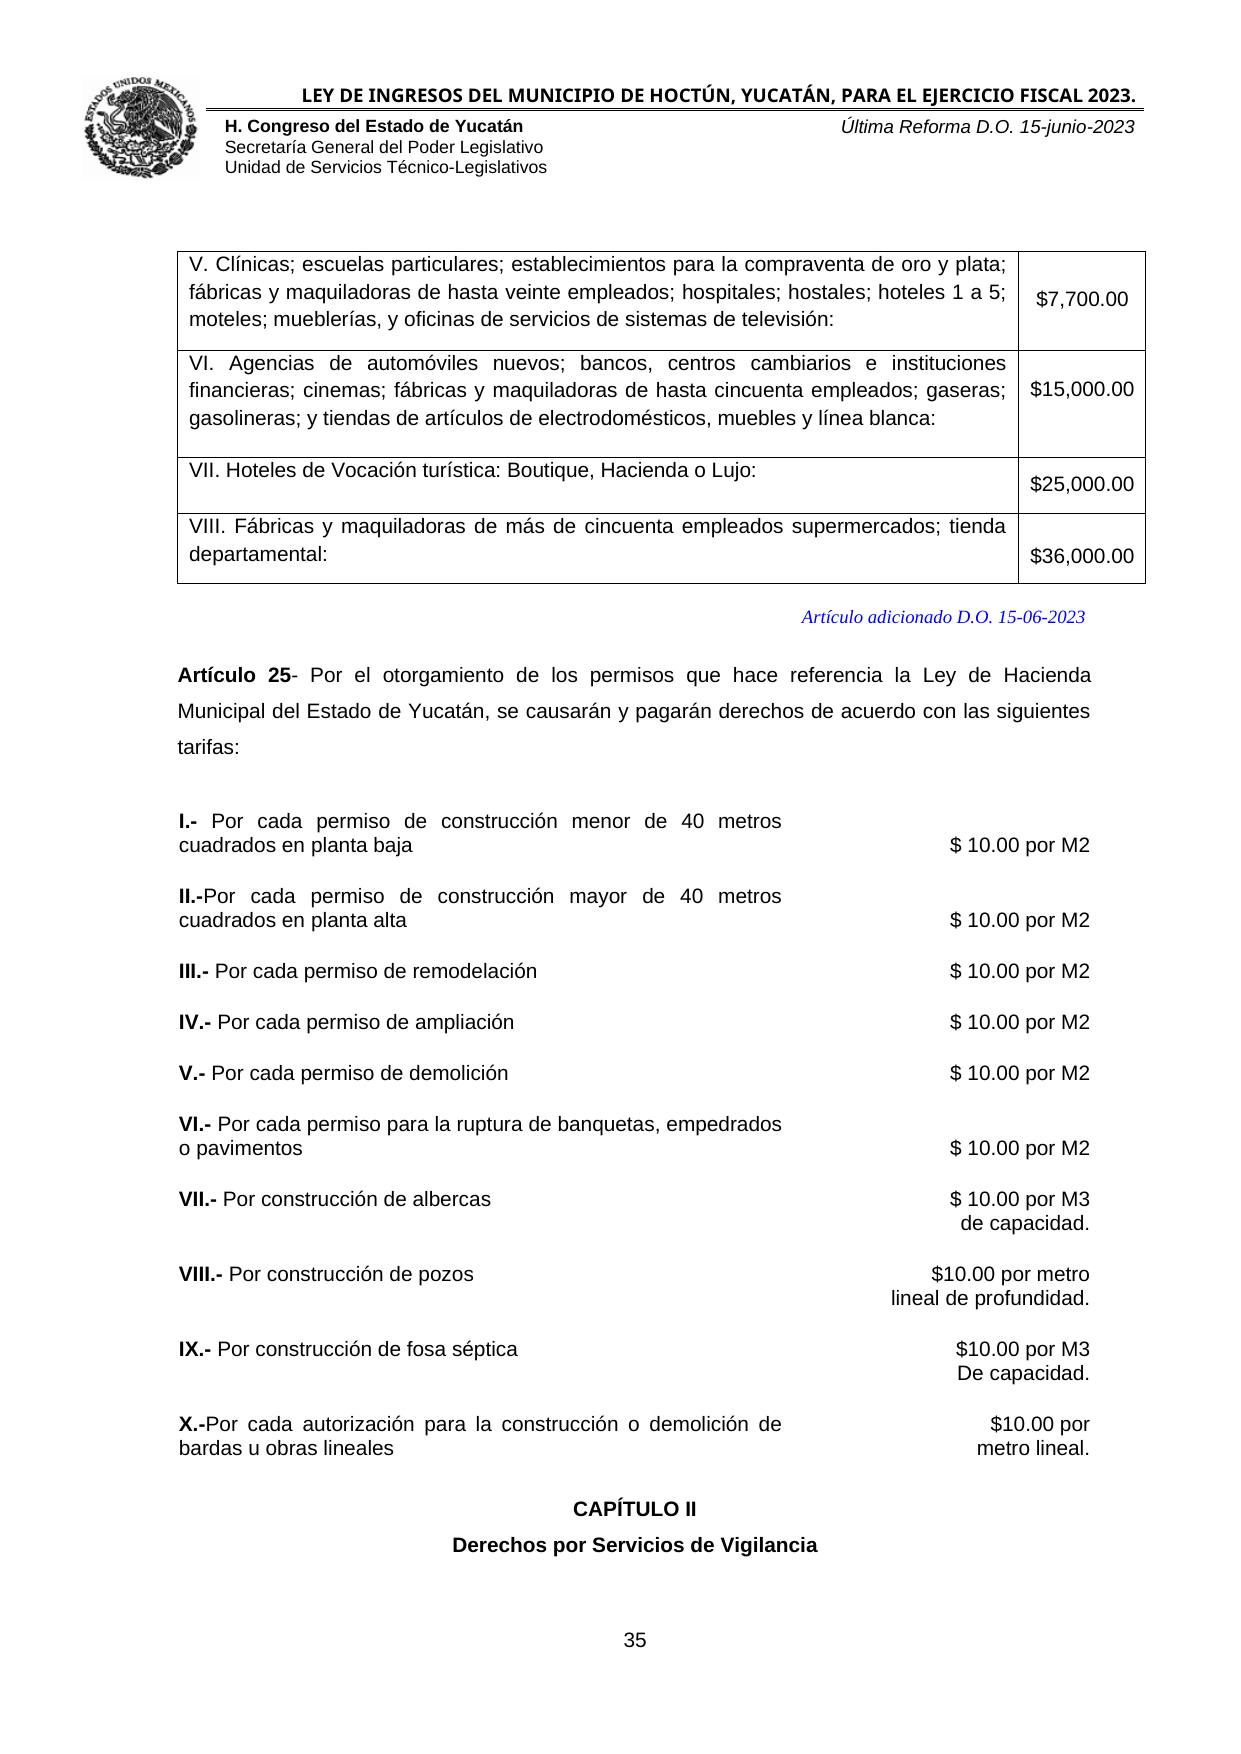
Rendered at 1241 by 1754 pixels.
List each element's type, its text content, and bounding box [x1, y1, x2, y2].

text CAPÍTULO II [177, 1497, 1092, 1521]
table_cell VI. Agencias de automóviles nuevos; bancos, centros cambiarios e instituciones financieras; cinemas; fábricas y maquiladoras de hasta cincuenta empleados; gaseras; gasolineras; y tiendas de artículos de electrodomésticos, muebles y línea blanca: [178, 351, 1018, 457]
table_cell $ 10.00 por M2 [833, 957, 1091, 1008]
table_cell $ 10.00 por M2 [833, 1008, 1091, 1059]
table_cell X.-Por cada autorización para la construcción o demolición de bardas u obras lineales [177, 1410, 833, 1461]
table_cell IX.- Por construcción de fosa séptica [177, 1335, 833, 1410]
text Derechos por Servicios de Vigilancia [177, 1533, 1092, 1557]
table_cell VII. Hoteles de Vocación turística: Boutique, Hacienda o Lujo: [178, 458, 1018, 513]
table_cell $ 10.00 por M3 de capacidad. [833, 1185, 1091, 1260]
table_cell VI.- Por cada permiso para la ruptura de banquetas, empedrados o pavimentos [177, 1110, 833, 1185]
table_cell III.- Por cada permiso de remodelación [177, 957, 833, 1008]
table_cell IV.- Por cada permiso de ampliación [177, 1008, 833, 1059]
text Artículo adicionado D.O. 15-06-2023 [177, 606, 1087, 627]
table_cell VIII. Fábricas y maquiladoras de más de cincuenta empleados supermercados; tienda departamental: [178, 514, 1018, 583]
table_header I.- Por cada permiso de construcción menor de 40 metros cuadrados en planta baja [177, 807, 833, 882]
table_cell $ 10.00 por M2 [833, 1110, 1091, 1185]
table_cell V. Clínicas; escuelas particulares; establecimientos para la compraventa de oro y plata; fábricas y maquiladoras de hasta veinte empleados; hospitales; hostales; hoteles 1 a 5; moteles; mueblerías, y oficinas de servicios de sistemas de televisión: [178, 252, 1018, 350]
table_cell $36,000.00 [1019, 514, 1145, 583]
table_cell II.-Por cada permiso de construcción mayor de 40 metros cuadrados en planta alta [177, 882, 833, 957]
table_cell $ 10.00 por M2 [833, 1059, 1091, 1110]
table_cell $10.00 por metro lineal. [833, 1410, 1091, 1461]
table_cell VII.- Por construcción de albercas [177, 1185, 833, 1260]
table_header $ 10.00 por M2 [833, 807, 1091, 882]
table_cell VIII.- Por construcción de pozos [177, 1260, 833, 1335]
table_cell $15,000.00 [1019, 351, 1145, 457]
table_cell $25,000.00 [1019, 458, 1145, 513]
table_cell $7,700.00 [1019, 252, 1145, 350]
table_cell $ 10.00 por M2 [833, 882, 1091, 957]
text Artículo 25- Por el otorgamiento de los permisos que hace referencia la Ley de Hacienda Municipal del Estado de Yucatán, se causarán y pagarán derechos de acuerdo con las siguientes tarifas: [177, 663, 1092, 759]
table_cell $10.00 por metro lineal de profundidad. [833, 1260, 1091, 1335]
table_cell V.- Por cada permiso de demolición [177, 1059, 833, 1110]
table_cell $10.00 por M3 De capacidad. [833, 1335, 1091, 1410]
